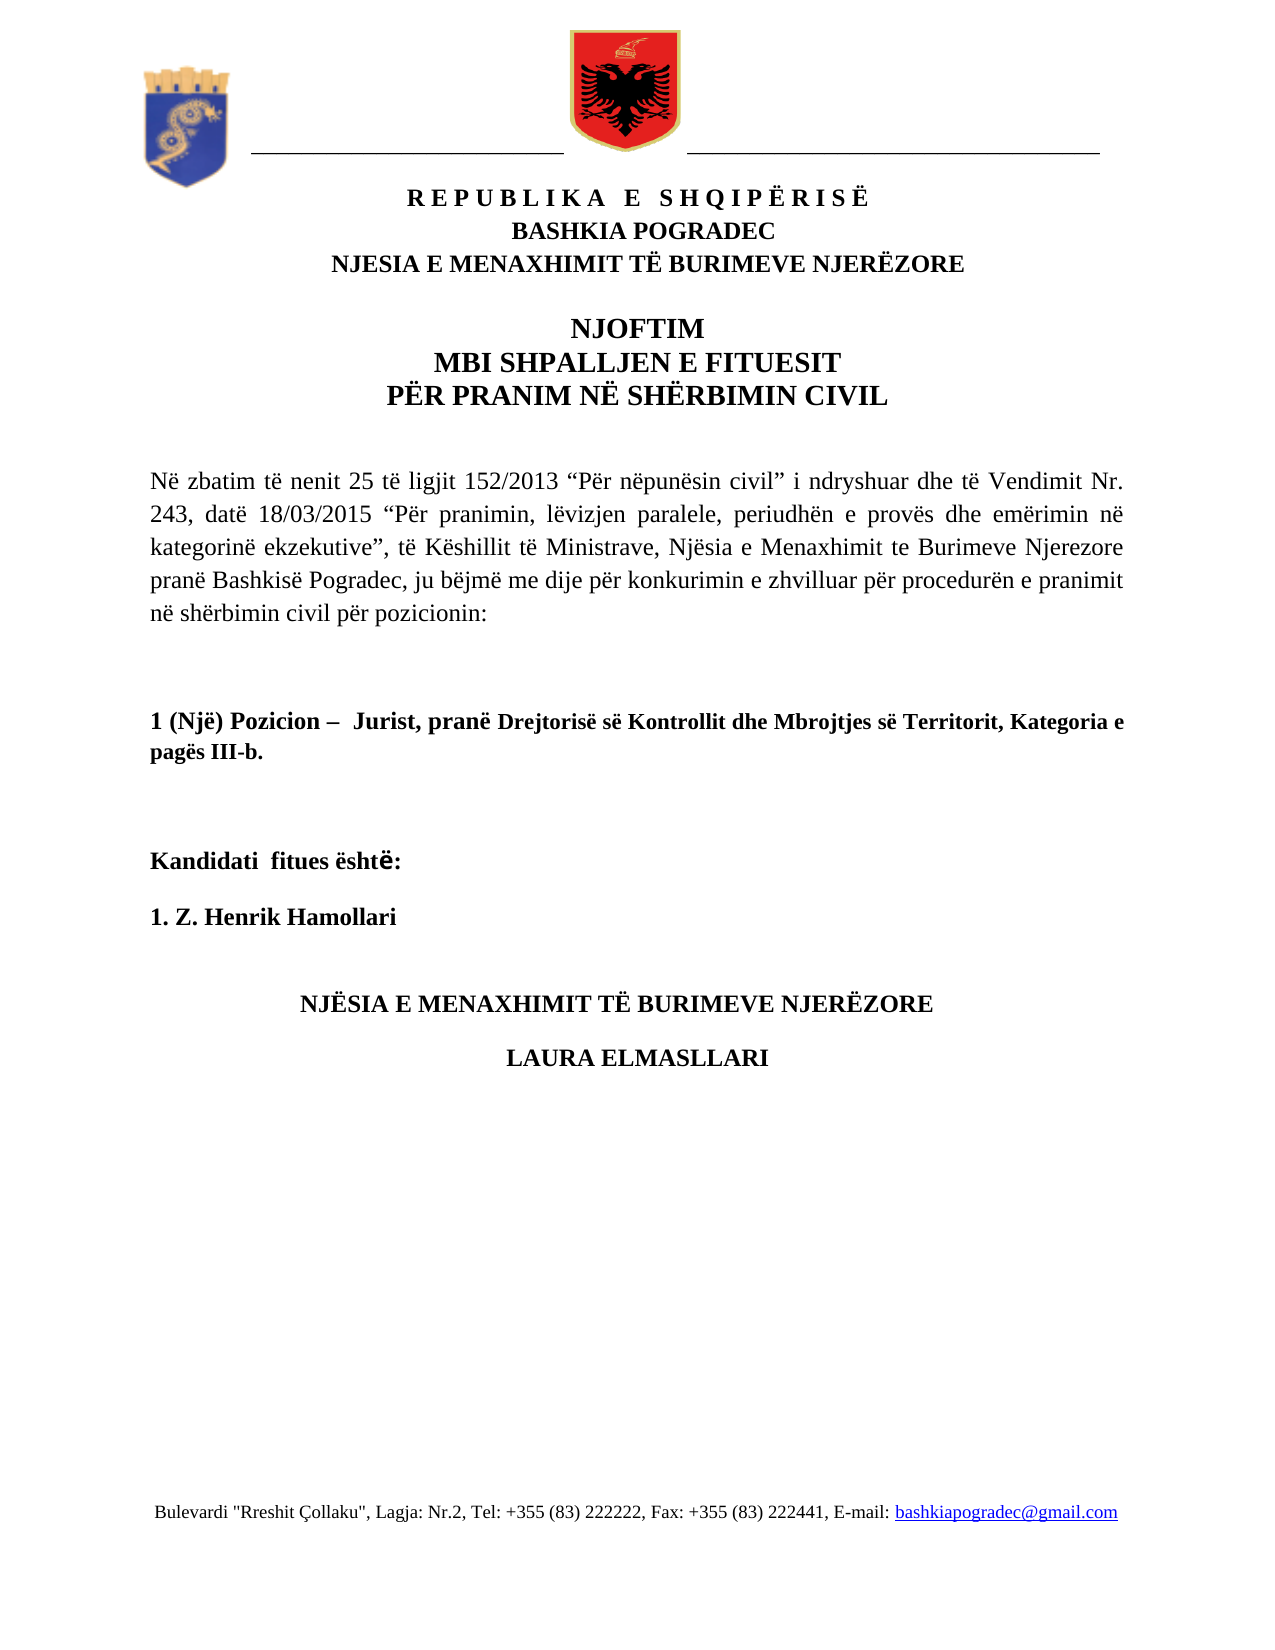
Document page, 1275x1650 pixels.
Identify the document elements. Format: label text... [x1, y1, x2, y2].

text NJOFTIM [150, 311, 1125, 345]
text Në zbatim të nenit 25 të ligjit 152/2013 “Për nëpunësin civil” i ndryshuar dhe të Vendimit Nr. 243, datë 18/03/2015 “Për pranimin, lëvizjen paralele, periudhën e provës dhe emërimin në kategorinë ekzekutive”, të Këshillit të Ministrave, Njësia e Menaxhimit te Burimeve Njerezore pranë Bashkisë Pogradec, ju bëjmë me dije për konkurimin e zhvilluar për procedurën e pranimit në shërbimin civil për pozicionin: [150, 466, 1125, 627]
text 1. Z. Henrik Hamollari [150, 902, 1125, 931]
text MBI SHPALLJEN E FITUESIT [150, 345, 1125, 378]
text 1 (Një) Pozicion – Jurist, pranë Drejtorisë së Kontrollit dhe Mbrojtjes së Territorit, Kategoria e pagës III-b. [150, 706, 1125, 765]
list NJËSIA E MENAXHIMIT TË BURIMEVE NJERËZORE [225, 989, 1125, 1018]
picture [569, 30, 681, 152]
text Kandidati fitues është: [150, 842, 1125, 876]
text PËR PRANIM NË SHËRBIMIN CIVIL [150, 378, 1125, 412]
text LAURA ELMASLLARI [150, 1043, 1125, 1072]
